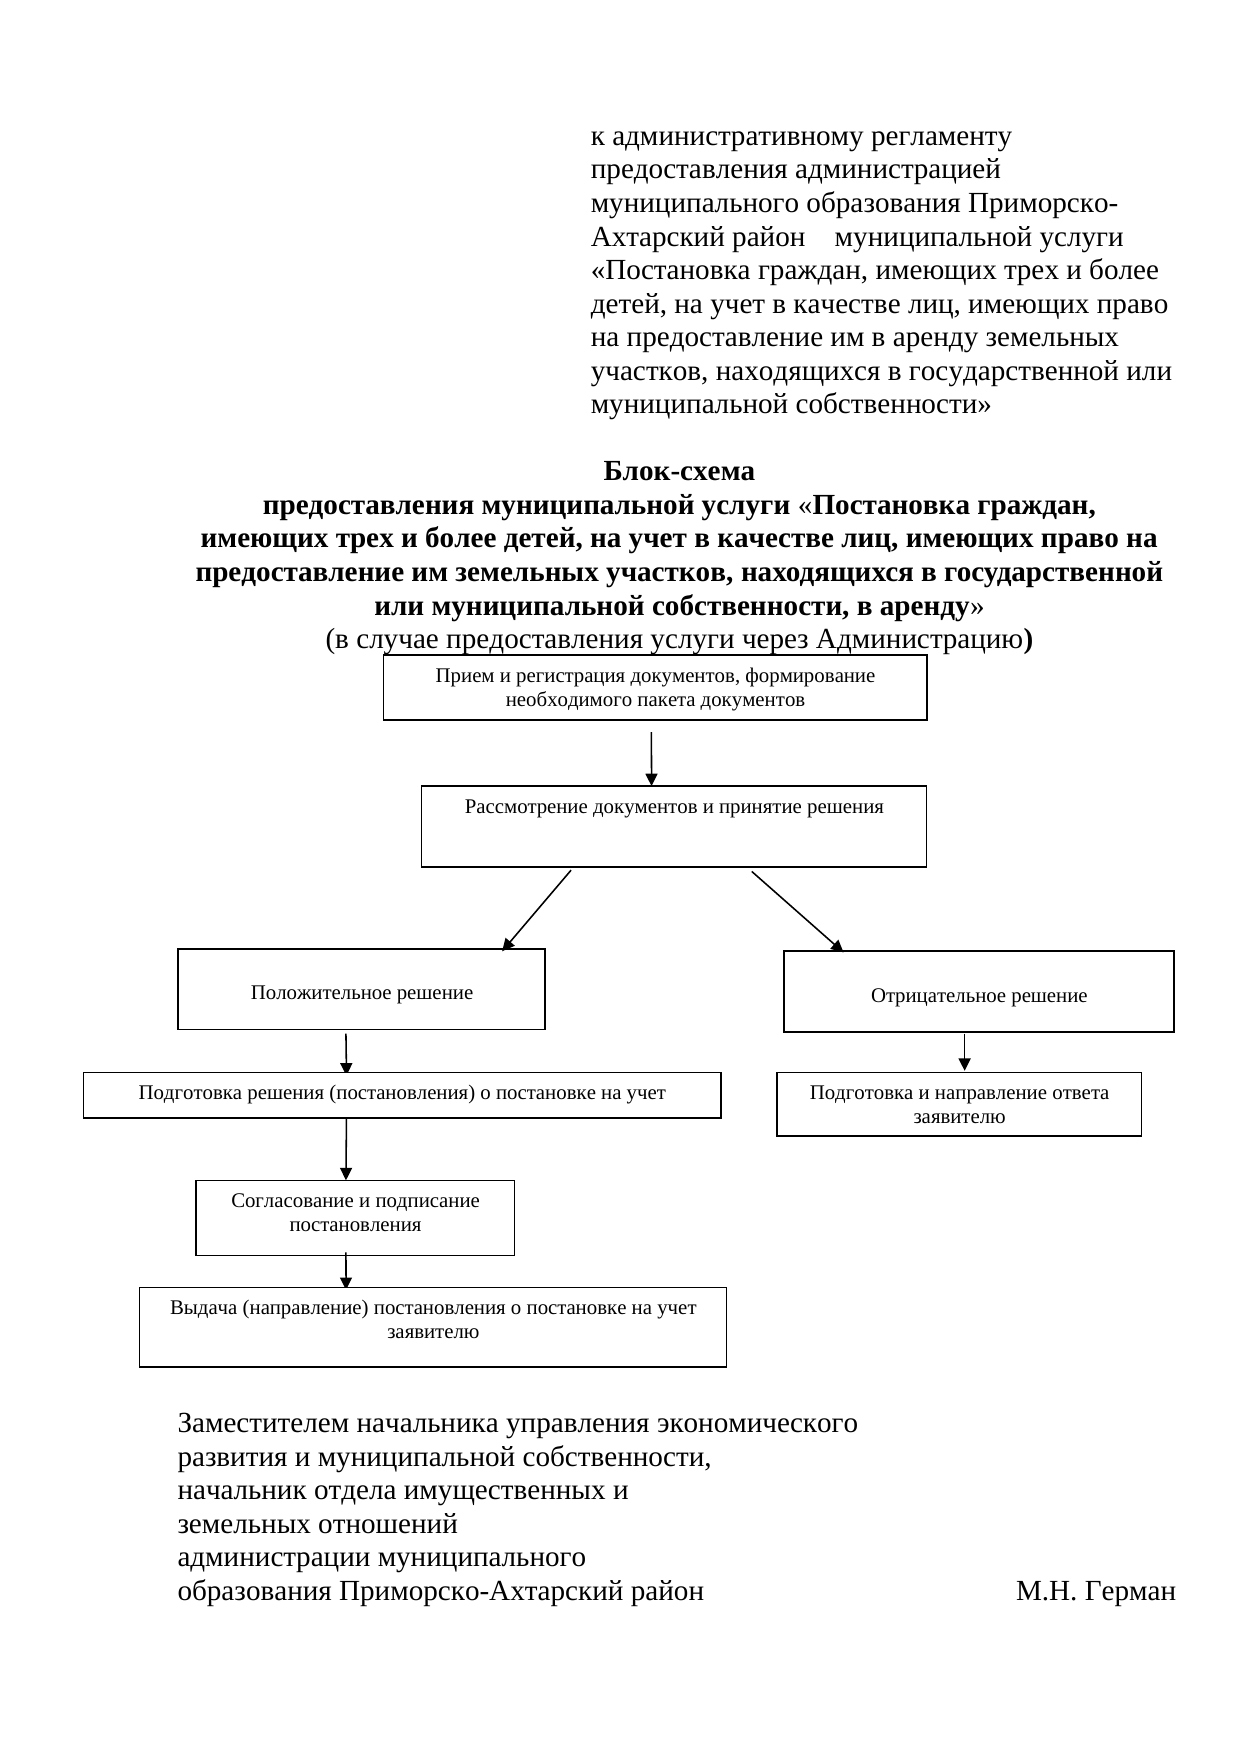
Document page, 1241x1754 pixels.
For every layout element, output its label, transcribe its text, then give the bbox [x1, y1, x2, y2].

text имеющих трех и более детей, на учет в качестве лиц, имеющих право на предоставление им земельных участков, находящихся в государственной или муниципальной собственности, в аренду» [177, 521, 1181, 621]
text Блок-схема [177, 453, 1181, 487]
text (в случае предоставления услуги через Администрацию) [177, 621, 1181, 655]
text земельных отношений [177, 1506, 1181, 1539]
text к административному регламенту предоставления администрацией муниципального образования Приморско-Ахтарский район муниципальной услуги [591, 118, 1181, 252]
text предоставления муниципальной услуги «Постановка граждан, [177, 487, 1181, 521]
text начальник отдела имущественных и [177, 1472, 1181, 1506]
text «Постановка граждан, имеющих трех и более детей, на учет в качестве лиц, имеющих право на предоставление им в аренду земельных участков, находящихся в государственной или муниципальной собственности» [591, 252, 1181, 420]
text развития и муниципальной собственности, [177, 1439, 1181, 1472]
text администрации муниципального [177, 1539, 1181, 1573]
text образования Приморско-Ахтарский район М.Н. Герман [177, 1573, 1181, 1607]
text Заместителем начальника управления экономического [177, 1405, 1181, 1439]
